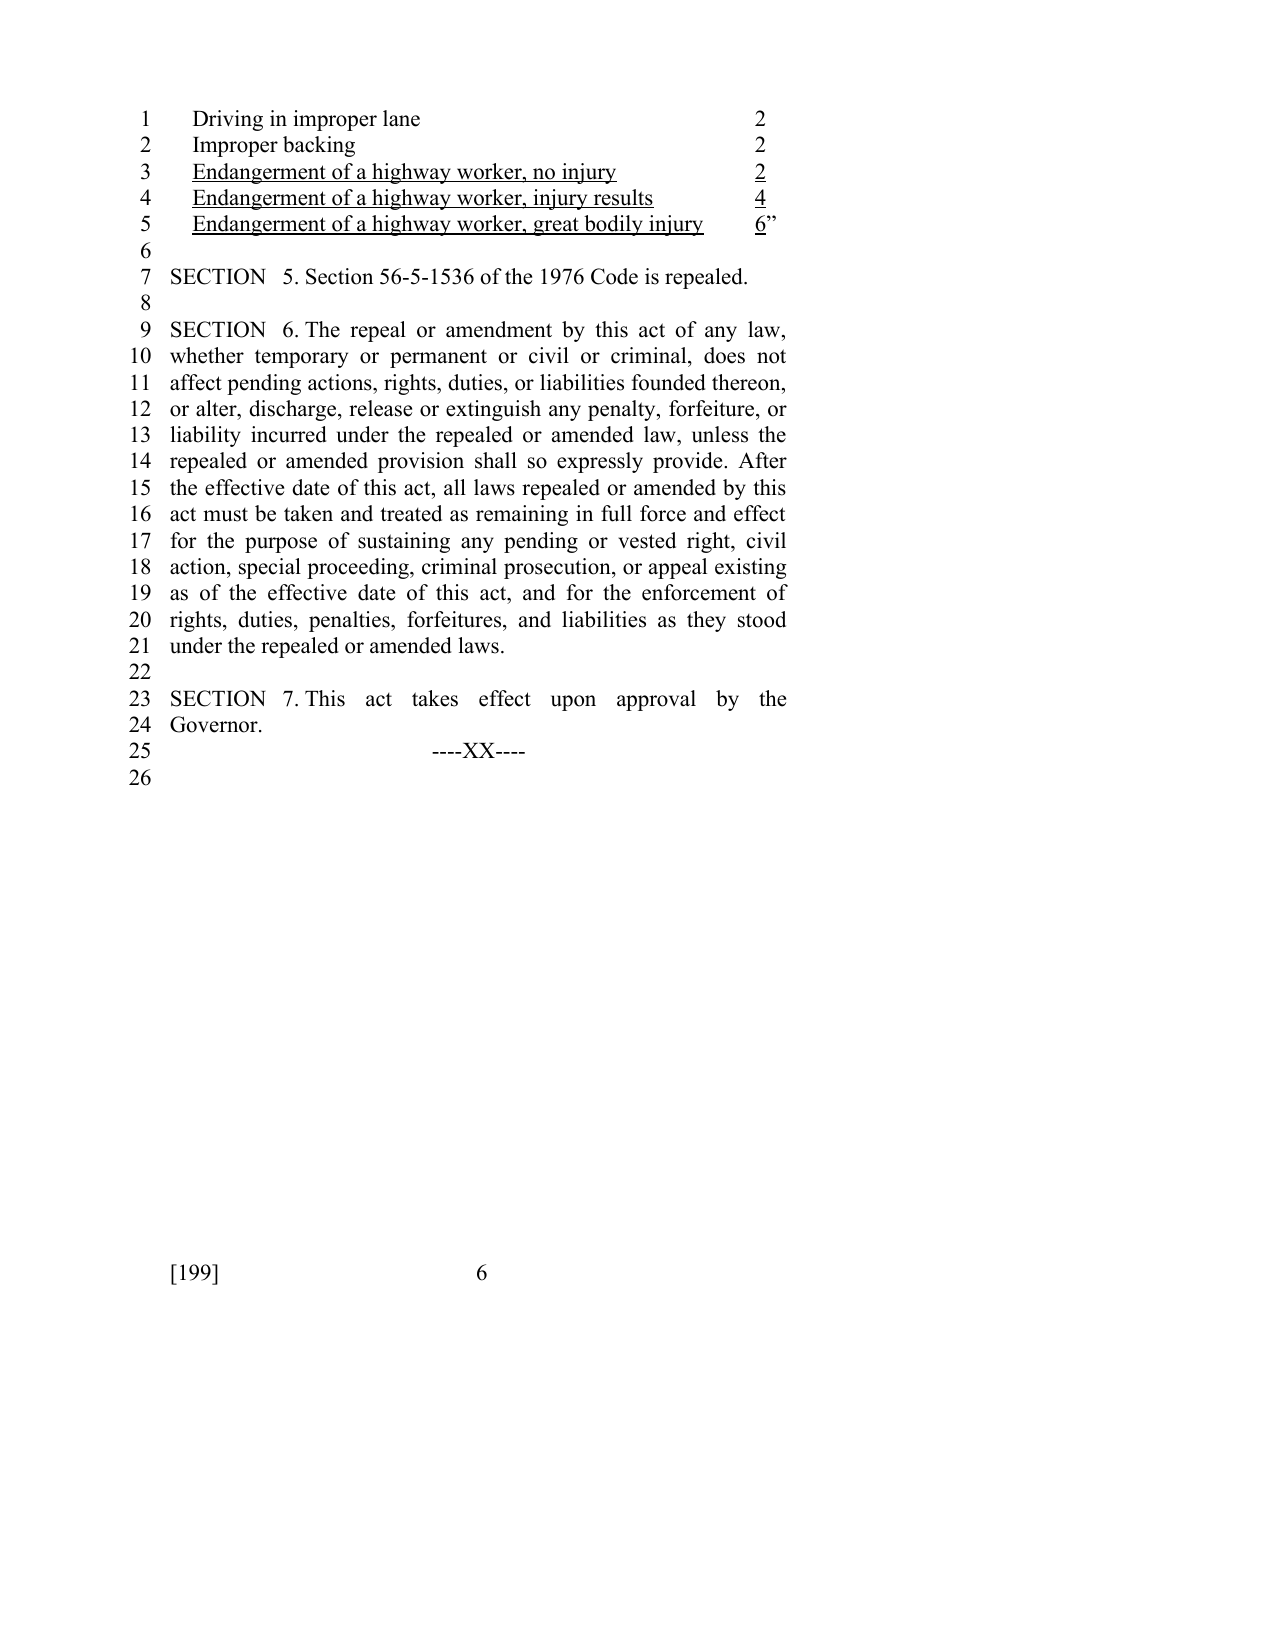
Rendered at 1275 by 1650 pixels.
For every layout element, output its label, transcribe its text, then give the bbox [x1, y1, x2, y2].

text ----XX---- [169, 737, 787, 764]
text SECTION 5. Section 56-5-1536 of the 1976 Code is repealed. [169, 263, 787, 289]
text Driving in improper lane 2 [169, 105, 787, 131]
text SECTION 7. This act takes effect upon approval by the Governor. [169, 685, 787, 737]
text SECTION 6. The repeal or amendment by this act of any law, whether temporary or permanent or civil or criminal, does not affect pending actions, rights, duties, or liabilities founded thereon, or alter, discharge, release or extinguish any penalty, forfeiture, or liability incurred under the repealed or amended law, unless the repealed or amended provision shall so expressly provide. After the effective date of this act, all laws repealed or amended by this act must be taken and treated as remaining in full force and effect for the purpose of sustaining any pending or vested right, civil action, special proceeding, criminal prosecution, or appeal existing as of the effective date of this act, and for the enforcement of rights, duties, penalties, forfeitures, and liabilities as they stood under the repealed or amended laws. [169, 316, 787, 658]
text Endangerment of a highway worker, no injury 2 [169, 158, 787, 184]
text Endangerment of a highway worker, injury results 4 [169, 184, 787, 210]
text Improper backing 2 [169, 131, 787, 158]
text Endangerment of a highway worker, great bodily injury 6” [169, 210, 787, 237]
